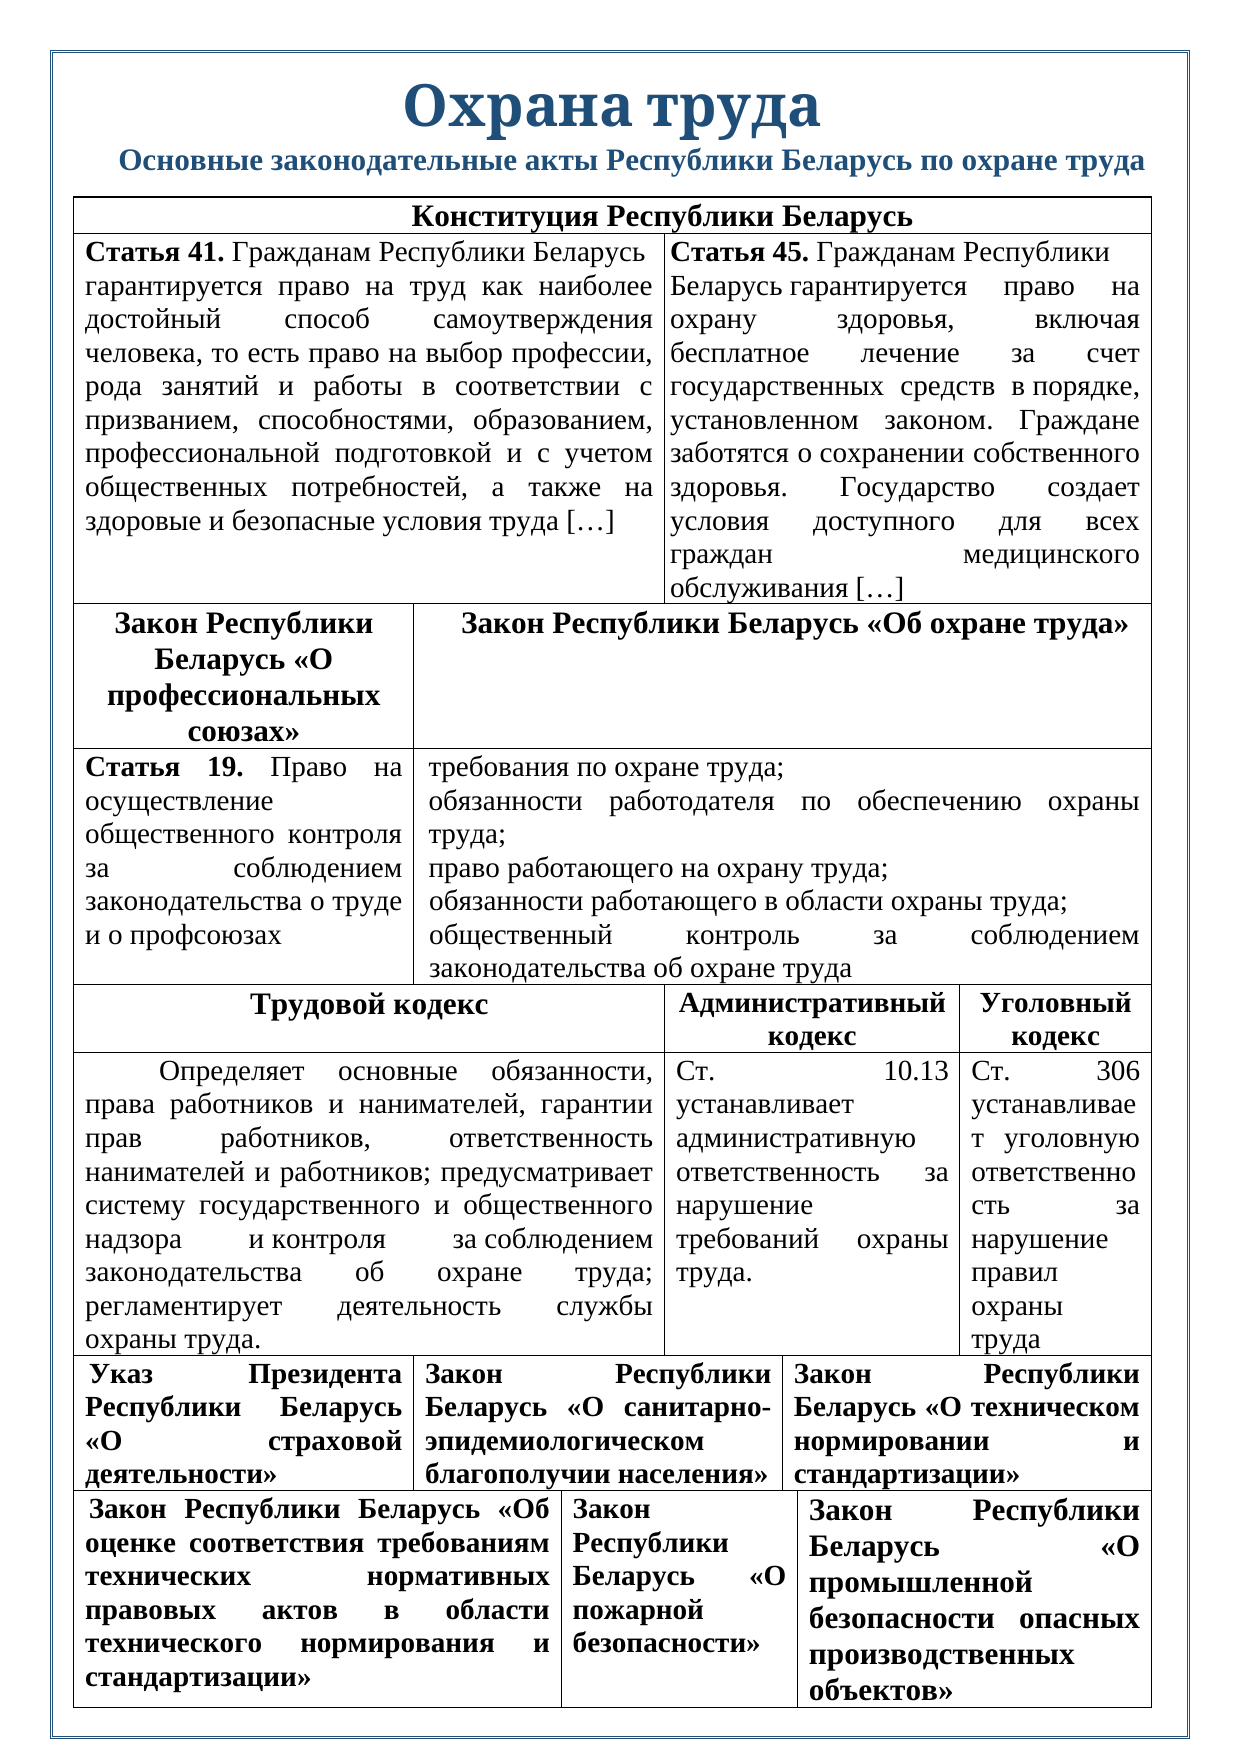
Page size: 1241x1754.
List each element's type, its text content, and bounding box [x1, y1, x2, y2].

table_cell Ст. 306 устанавливает уголовную ответственность за нарушение правил охраны труда [960, 1053, 1151, 1355]
table_cell Статья 19. Право на осуществление общественного контроля за соблюдением законодательства о труде и о профсоюзах [74, 749, 413, 984]
table_cell Закон Республики Беларусь «О санитарно-эпидемиологическом благополучии населения» [414, 1356, 782, 1490]
table_cell Закон Республики Беларусь «О техническом нормировании и стандартизации» [783, 1356, 1151, 1490]
table_cell Закон Республики Беларусь «О пожарной безопасности» [562, 1491, 797, 1707]
table_cell Закон Республики Беларусь «Об охране труда» [414, 604, 1151, 748]
table_cell Статья 41. Гражданам Республики Беларусь гарантируется право на труд как наиболее достойный способ самоутверждения человека, то есть право на выбор профессии, рода занятий и работы в соответствии с призванием, способностями, образованием, профессиональной подготовкой и с учетом общественных потребностей, а также на здоровые и безопасные условия труда […] [74, 234, 664, 603]
text Основные законодательные акты Республики Беларусь по охране труда [118, 141, 1152, 177]
table_cell Закон Республики Беларусь «О промышленной безопасности опасных производственных объектов» [798, 1491, 1151, 1707]
table_cell Статья 45. Гражданам Республики Беларусь гарантируется право на охрану здоровья, включая бесплатное лечение за счет государственных средств в порядке, установленном законом. Граждане заботятся о сохранении собственного здоровья. Государство создает условия доступного для всех граждан медицинского обслуживания […] [665, 234, 1151, 603]
table_cell Уголовный кодекс [960, 985, 1151, 1052]
table_cell Ст. 10.13 устанавливает административную ответственность за нарушение требований охраны труда. [665, 1053, 959, 1355]
table_cell Закон Республики Беларусь «О профессиональных союзах» [74, 604, 413, 748]
table_header Конституция Республики Беларусь [74, 198, 1151, 233]
table_cell Закон Республики Беларусь «Об оценке соответствия требованиям технических нормативных правовых актов в области технического нормирования и стандартизации» [74, 1491, 561, 1707]
table_cell Определяет основные обязанности, права работников и нанимателей, гарантии прав работников, ответственность нанимателей и работников; предусматривает систему государственного и общественного надзора и контроля за соблюдением законодательства об охране труда; регламентирует деятельность службы охраны труда. [74, 1053, 664, 1355]
table_cell Административный кодекс [665, 985, 959, 1052]
table_cell Трудовой кодекс [74, 985, 664, 1052]
table_cell Указ Президента Республики Беларусь «О страховой деятельности» [74, 1356, 413, 1490]
table_cell требования по охране труда; обязанности работодателя по обеспечению охраны труда; право работающего на охрану труда; обязанности работающего в области охраны труда; общественный контроль за соблюдением законодательства об охране труда [414, 749, 1151, 984]
text Охрана труда [74, 74, 1152, 141]
